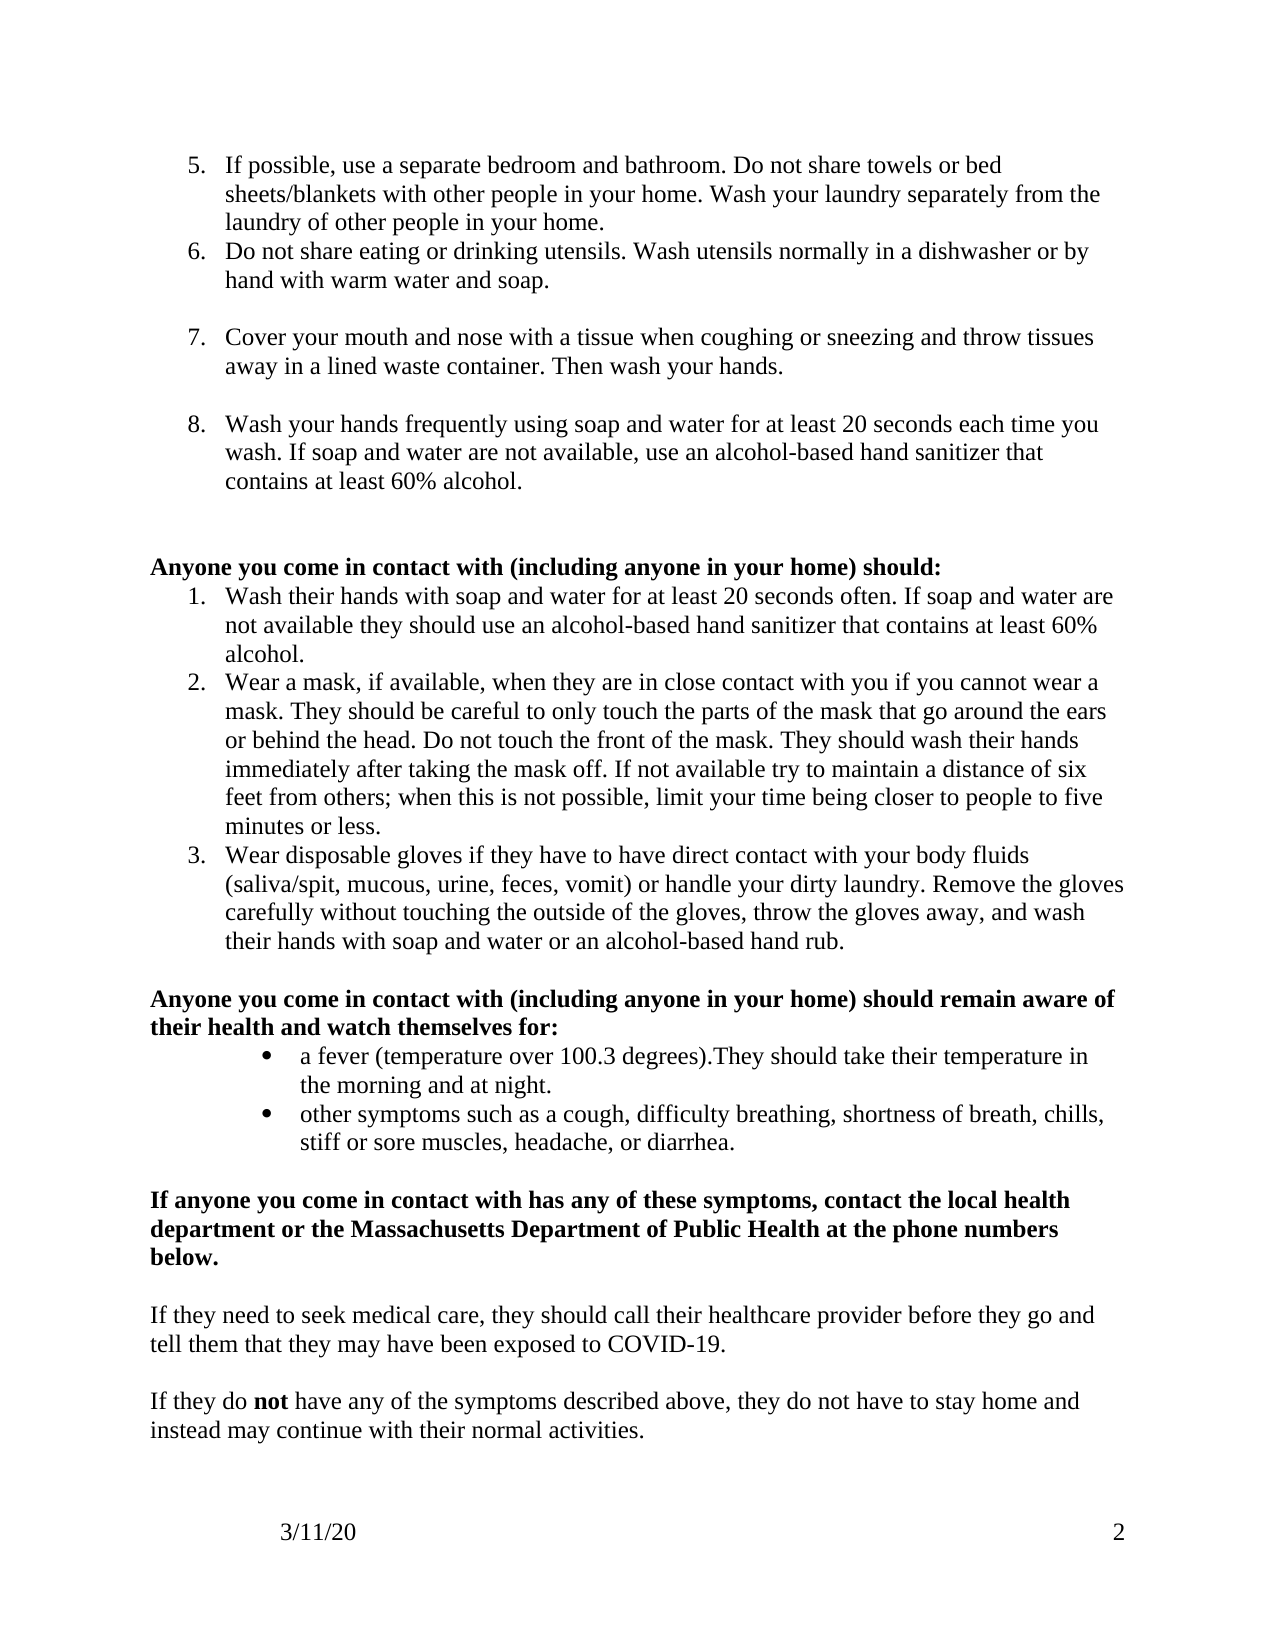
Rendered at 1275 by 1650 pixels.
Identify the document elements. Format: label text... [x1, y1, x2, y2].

list Cover your mouth and nose with a tissue when coughing or sneezing and throw tissues away in a lined waste container. Then wash your hands. [187, 322, 1125, 380]
text If anyone you come in contact with has any of these symptoms, contact the local health department or the Massachusetts Department of Public Health at the phone numbers below. [150, 1185, 1125, 1271]
list a fever (temperature over 100.3 degrees).They should take their temperature in the morning and at night. [262, 1041, 1125, 1099]
list Wash your hands frequently using soap and water for at least 20 seconds each time you wash. If soap and water are not available, use an alcohol-based hand sanitizer that contains at least 60% alcohol. [187, 409, 1125, 495]
list Wear disposable gloves if they have to have direct contact with your body fluids (saliva/spit, mucous, urine, feces, vomit) or handle your dirty laundry. Remove the gloves carefully without touching the outside of the gloves, throw the gloves away, and wash their hands with soap and water or an alcohol-based hand rub. [187, 840, 1125, 955]
text If they do not have any of the symptoms described above, they do not have to stay home and instead may continue with their normal activities. [150, 1386, 1125, 1444]
list Do not share eating or drinking utensils. Wash utensils normally in a dishwasher or by hand with warm water and soap. [187, 236, 1125, 294]
text If they need to seek medical care, they should call their healthcare provider before they go and tell them that they may have been exposed to COVID-19. [150, 1300, 1125, 1357]
list Wear a mask, if available, when they are in close contact with you if you cannot wear a mask. They should be careful to only touch the parts of the mask that go around the ears or behind the head. Do not touch the front of the mask. They should wash their hands immediately after taking the mask off. If not available try to maintain a distance of six feet from others; when this is not possible, limit your time being closer to people to five minutes or less. [187, 667, 1125, 840]
list other symptoms such as a cough, difficulty breathing, shortness of breath, chills, stiff or sore muscles, headache, or diarrhea. [262, 1099, 1125, 1156]
list Wash their hands with soap and water for at least 20 seconds often. If soap and water are not available they should use an alcohol-based hand sanitizer that contains at least 60% alcohol. [187, 581, 1125, 667]
list If possible, use a separate bedroom and bathroom. Do not share towels or bed sheets/blankets with other people in your home. Wash your laundry separately from the laundry of other people in your home. [187, 150, 1125, 236]
text Anyone you come in contact with (including anyone in your home) should remain aware of their health and watch themselves for: [150, 984, 1125, 1041]
text Anyone you come in contact with (including anyone in your home) should: [150, 552, 1125, 581]
